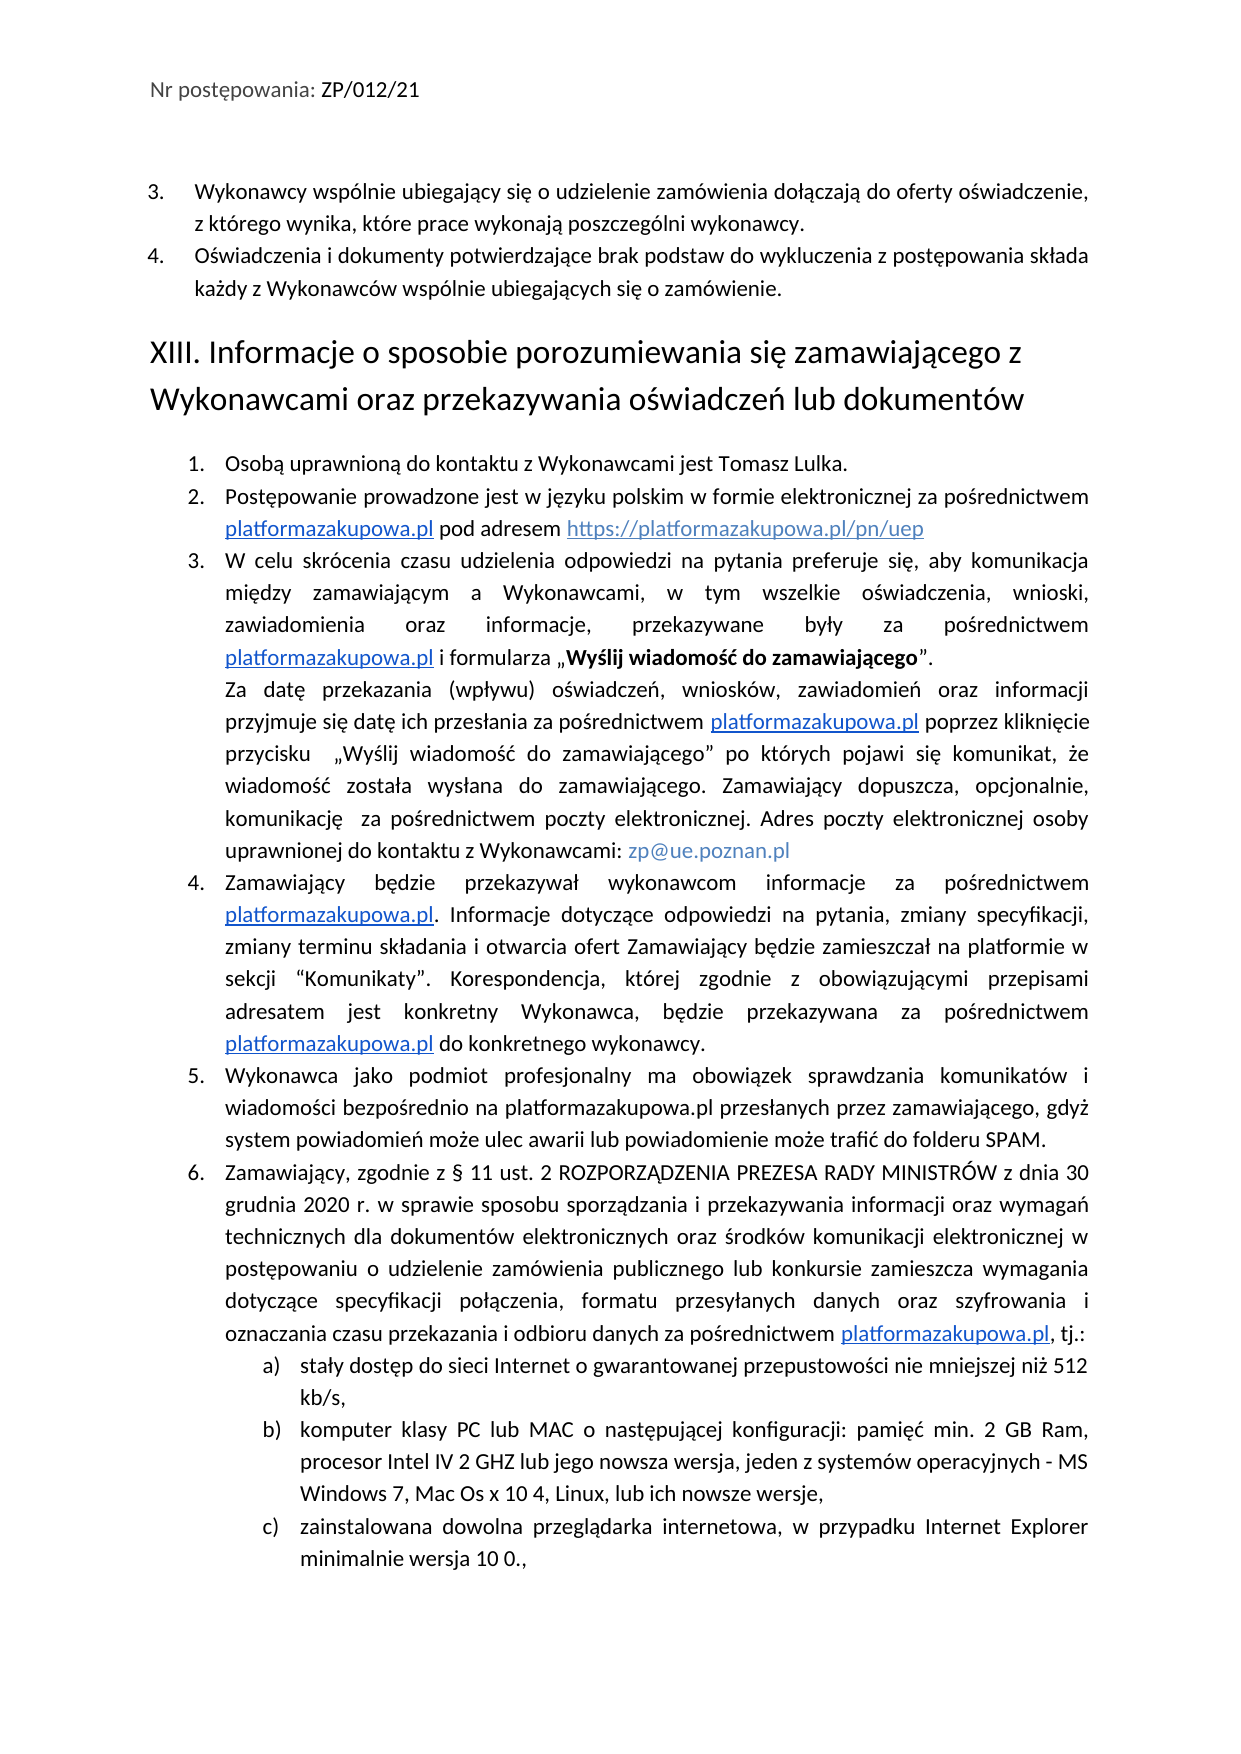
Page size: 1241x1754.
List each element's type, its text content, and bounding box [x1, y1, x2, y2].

list Oświadczenia i dokumenty potwierdzające brak podstaw do wykluczenia z postępowania składa każdy z Wykonawców wspólnie ubiegających się o zamówienie. [147, 242, 1090, 302]
list stały dostęp do sieci Internet o gwarantowanej przepustowości nie mniejszej niż 512 kb/s, [262, 1351, 1090, 1411]
subtitle XIII. Informacje o sposobie porozumiewania się zamawiającego z Wykonawcami oraz przekazywania oświadczeń lub dokumentów [150, 331, 1090, 418]
list Osobą uprawnioną do kontaktu z Wykonawcami jest Tomasz Lulka. [187, 449, 1090, 478]
text Za datę przekazania (wpływu) oświadczeń, wniosków, zawiadomień oraz informacji przyjmuje się datę ich przesłania za pośrednictwem platformazakupowa.pl poprzez kliknięcie przycisku „Wyślij wiadomość do zamawiającego” po których pojawi się komunikat, że wiadomość została wysłana do zamawiającego. Zamawiający dopuszcza, opcjonalnie, komunikację za pośrednictwem poczty elektronicznej. Adres poczty elektronicznej osoby uprawnionej do kontaktu z Wykonawcami: zp@ue.poznan.pl [225, 675, 1090, 864]
list Zamawiający, zgodnie z § 11 ust. 2 ROZPORZĄDZENIA PREZESA RADY MINISTRÓW z dnia 30 grudnia 2020 r. w sprawie sposobu sporządzania i przekazywania informacji oraz wymagań technicznych dla dokumentów elektronicznych oraz środków komunikacji elektronicznej w postępowaniu o udzielenie zamówienia publicznego lub konkursie zamieszcza wymagania dotyczące specyfikacji połączenia, formatu przesyłanych danych oraz szyfrowania i oznaczania czasu przekazania i odbioru danych za pośrednictwem platformazakupowa.pl, tj.: [187, 1158, 1090, 1347]
list Zamawiający będzie przekazywał wykonawcom informacje za pośrednictwem platformazakupowa.pl. Informacje dotyczące odpowiedzi na pytania, zmiany specyfikacji, zmiany terminu składania i otwarcia ofert Zamawiający będzie zamieszczał na platformie w sekcji “Komunikaty”. Korespondencja, której zgodnie z obowiązującymi przepisami adresatem jest konkretny Wykonawca, będzie przekazywana za pośrednictwem platformazakupowa.pl do konkretnego wykonawcy. [187, 868, 1090, 1057]
list Wykonawca jako podmiot profesjonalny ma obowiązek sprawdzania komunikatów i wiadomości bezpośrednio na platformazakupowa.pl przesłanych przez zamawiającego, gdyż system powiadomień może ulec awarii lub powiadomienie może trafić do folderu SPAM. [187, 1061, 1090, 1153]
list W celu skrócenia czasu udzielenia odpowiedzi na pytania preferuje się, aby komunikacja między zamawiającym a Wykonawcami, w tym wszelkie oświadczenia, wnioski, zawiadomienia oraz informacje, przekazywane były za pośrednictwem platformazakupowa.pl i formularza „Wyślij wiadomość do zamawiającego”. [187, 546, 1090, 671]
list komputer klasy PC lub MAC o następującej konfiguracji: pamięć min. 2 GB Ram, procesor Intel IV 2 GHZ lub jego nowsza wersja, jeden z systemów operacyjnych - MS Windows 7, Mac Os x 10 4, Linux, lub ich nowsze wersje, [262, 1415, 1090, 1508]
list Wykonawcy wspólnie ubiegający się o udzielenie zamówienia dołączają do oferty oświadczenie, z którego wynika, które prace wykonają poszczególni wykonawcy. [147, 177, 1090, 237]
list Postępowanie prowadzone jest w języku polskim w formie elektronicznej za pośrednictwem platformazakupowa.pl pod adresem https://platformazakupowa.pl/pn/uep [187, 482, 1090, 542]
list zainstalowana dowolna przeglądarka internetowa, w przypadku Internet Explorer minimalnie wersja 10 0., [262, 1512, 1090, 1572]
